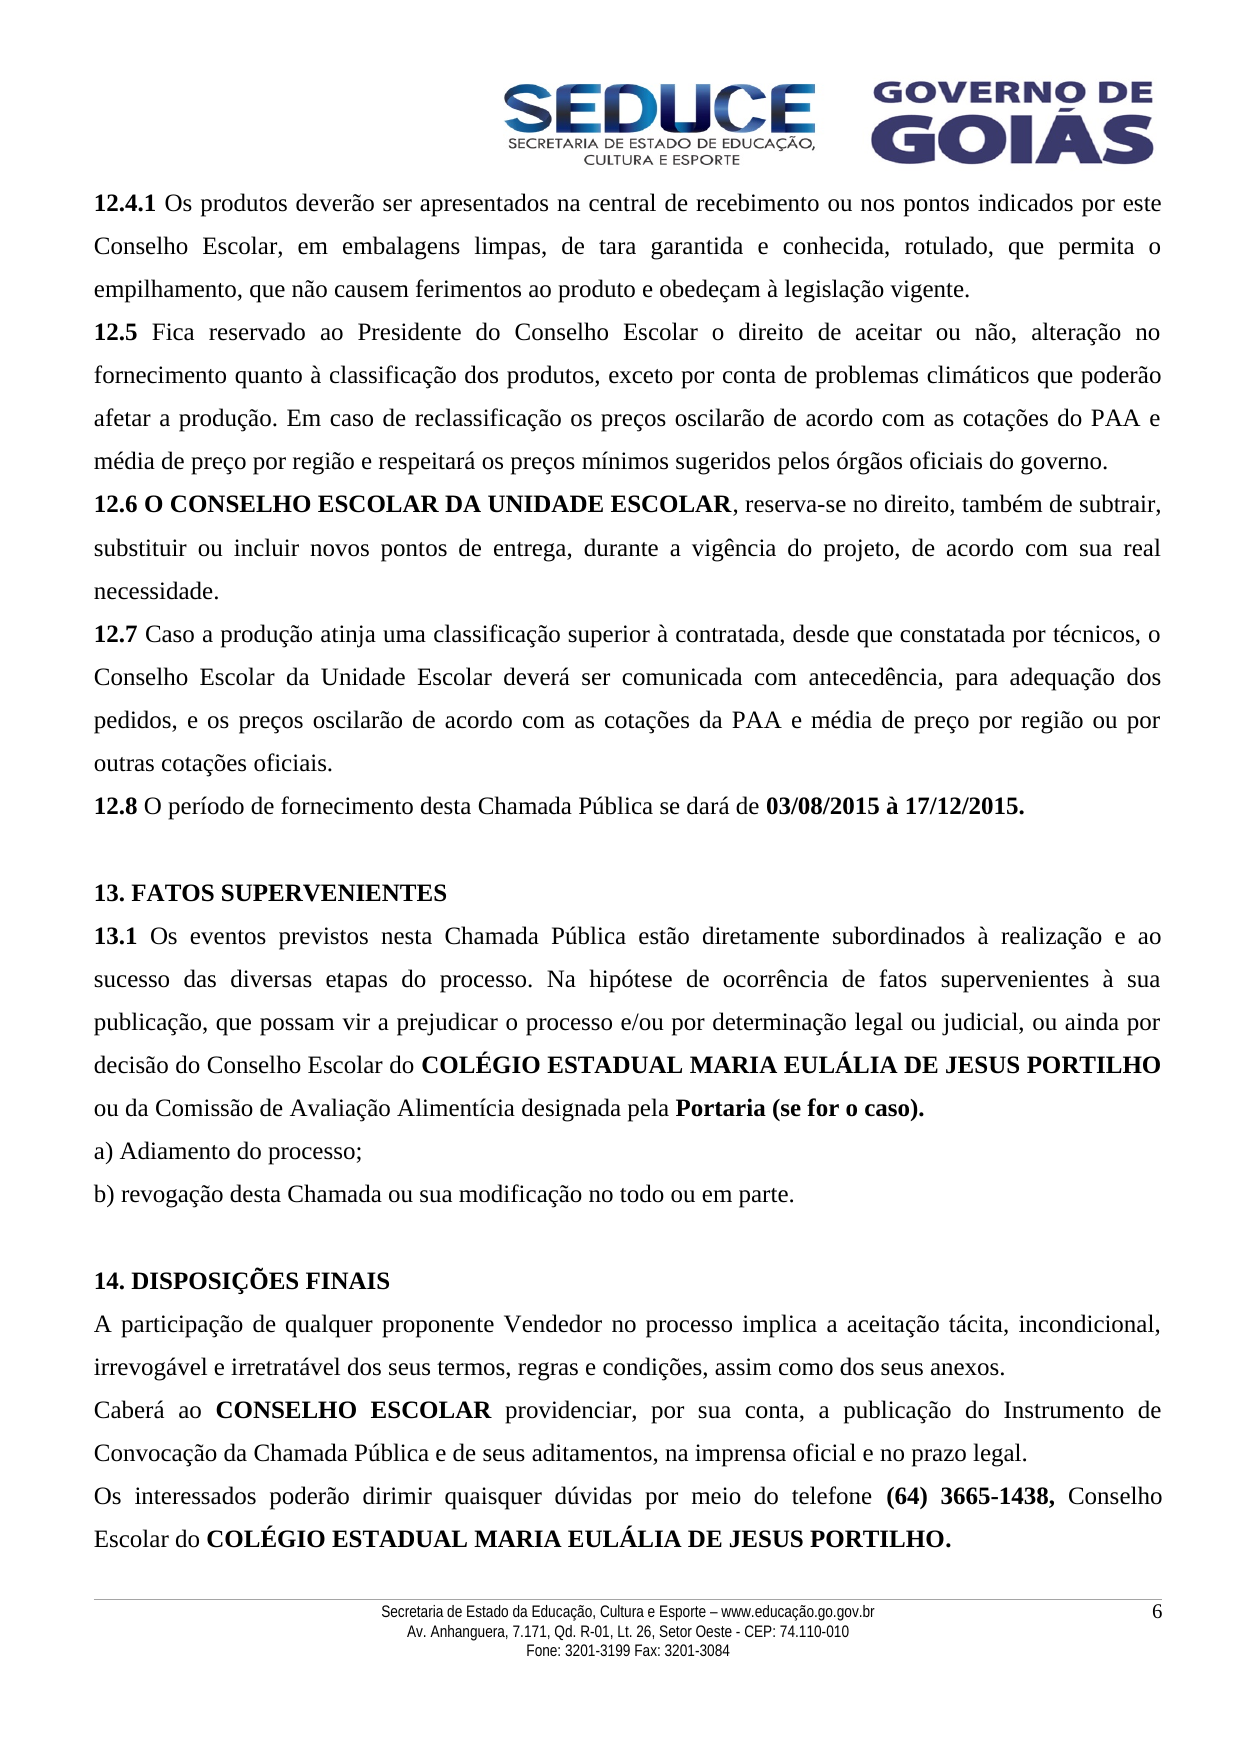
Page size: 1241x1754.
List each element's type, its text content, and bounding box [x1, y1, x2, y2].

text 12.7 Caso a produção atinja uma classificação superior à contratada, desde que constatada por técnicos, o Conselho Escolar da Unidade Escolar deverá ser comunicada com antecedência, para adequação dos pedidos, e os preços oscilarão de acordo com as cotações da PAA e média de preço por região ou por outras cotações oficiais. [94, 619, 1162, 777]
text 13. FATOS SUPERVENIENTES [94, 878, 1162, 906]
text Caberá ao CONSELHO ESCOLAR providenciar, por sua conta, a publicação do Instrumento de Convocação da Chamada Pública e de seus aditamentos, na imprensa oficial e no prazo legal. [94, 1395, 1162, 1467]
text Os interessados poderão dirimir quaisquer dúvidas por meio do telefone (64) 3665-1438, Conselho Escolar do COLÉGIO ESTADUAL MARIA EULÁLIA DE JESUS PORTILHO. [94, 1481, 1162, 1553]
text 12.4.1 Os produtos deverão ser apresentados na central de recebimento ou nos pontos indicados por este Conselho Escolar, em embalagens limpas, de tara garantida e conhecida, rotulado, que permita o empilhamento, que não causem ferimentos ao produto e obedeçam à legislação vigente. [94, 188, 1162, 303]
text 12.8 O período de fornecimento desta Chamada Pública se dará de 03/08/2015 à 17/12/2015. [94, 791, 1162, 820]
text A participação de qualquer proponente Vendedor no processo implica a aceitação tácita, incondicional, irrevogável e irretratável dos seus termos, regras e condições, assim como dos seus anexos. [94, 1309, 1162, 1381]
text 14. DISPOSIÇÕES FINAIS [94, 1266, 1162, 1294]
picture [503, 75, 1163, 174]
text 12.5 Fica reservado ao Presidente do Conselho Escolar o direito de aceitar ou não, alteração no fornecimento quanto à classificação dos produtos, exceto por conta de problemas climáticos que poderão afetar a produção. Em caso de reclassificação os preços oscilarão de acordo com as cotações do PAA e média de preço por região e respeitará os preços mínimos sugeridos pelos órgãos oficiais do governo. [94, 317, 1162, 475]
text 13.1 Os eventos previstos nesta Chamada Pública estão diretamente subordinados à realização e ao sucesso das diversas etapas do processo. Na hipótese de ocorrência de fatos supervenientes à sua publicação, que possam vir a prejudicar o processo e/ou por determinação legal ou judicial, ou ainda por decisão do Conselho Escolar do COLÉGIO ESTADUAL MARIA EULÁLIA DE JESUS PORTILHO ou da Comissão de Avaliação Alimentícia designada pela Portaria (se for o caso). [94, 921, 1162, 1122]
text b) revogação desta Chamada ou sua modificação no todo ou em parte. [94, 1179, 1162, 1208]
text a) Adiamento do processo; [94, 1136, 1162, 1165]
text 12.6 O CONSELHO ESCOLAR DA UNIDADE ESCOLAR, reserva-se no direito, também de subtrair, substituir ou incluir novos pontos de entrega, durante a vigência do projeto, de acordo com sua real necessidade. [94, 489, 1162, 604]
